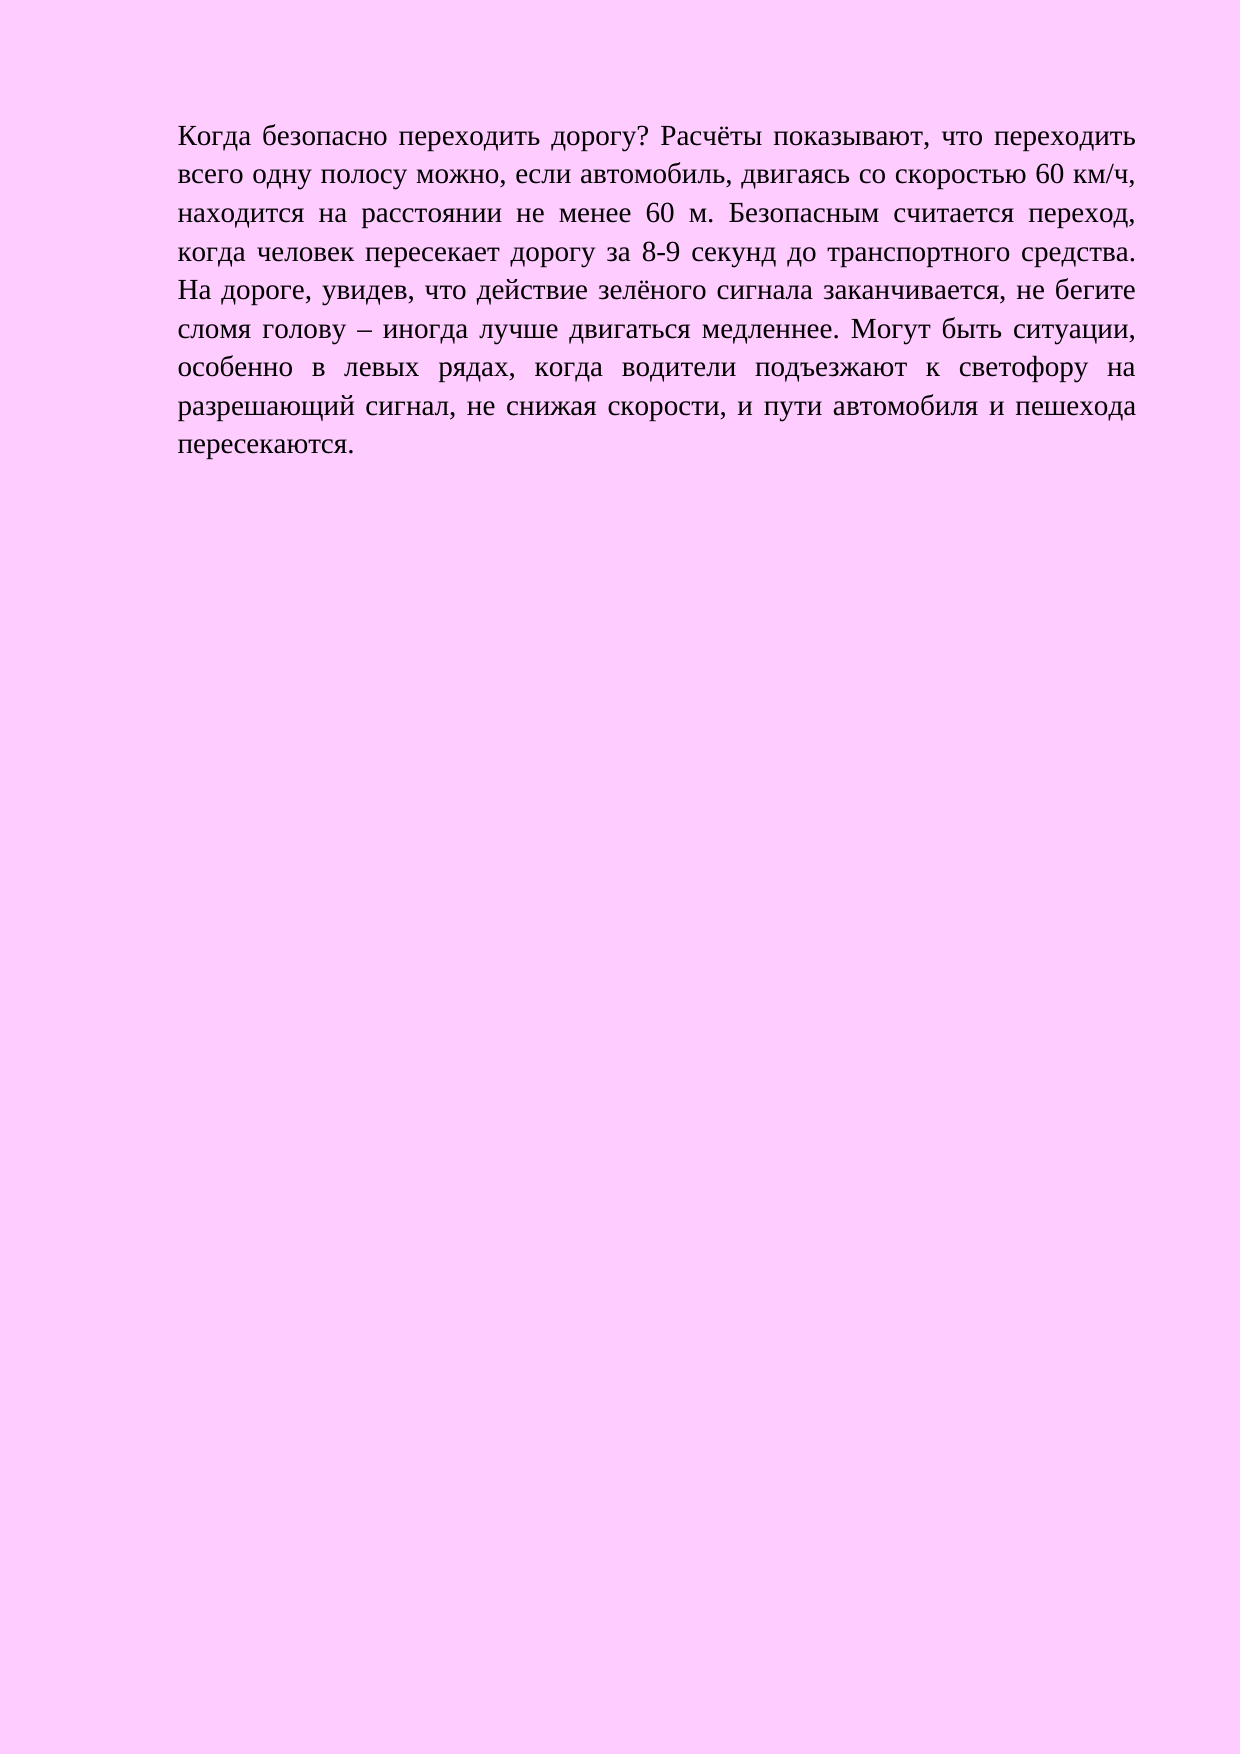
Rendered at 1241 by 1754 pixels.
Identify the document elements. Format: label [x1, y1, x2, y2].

text [177, 118, 1137, 460]
